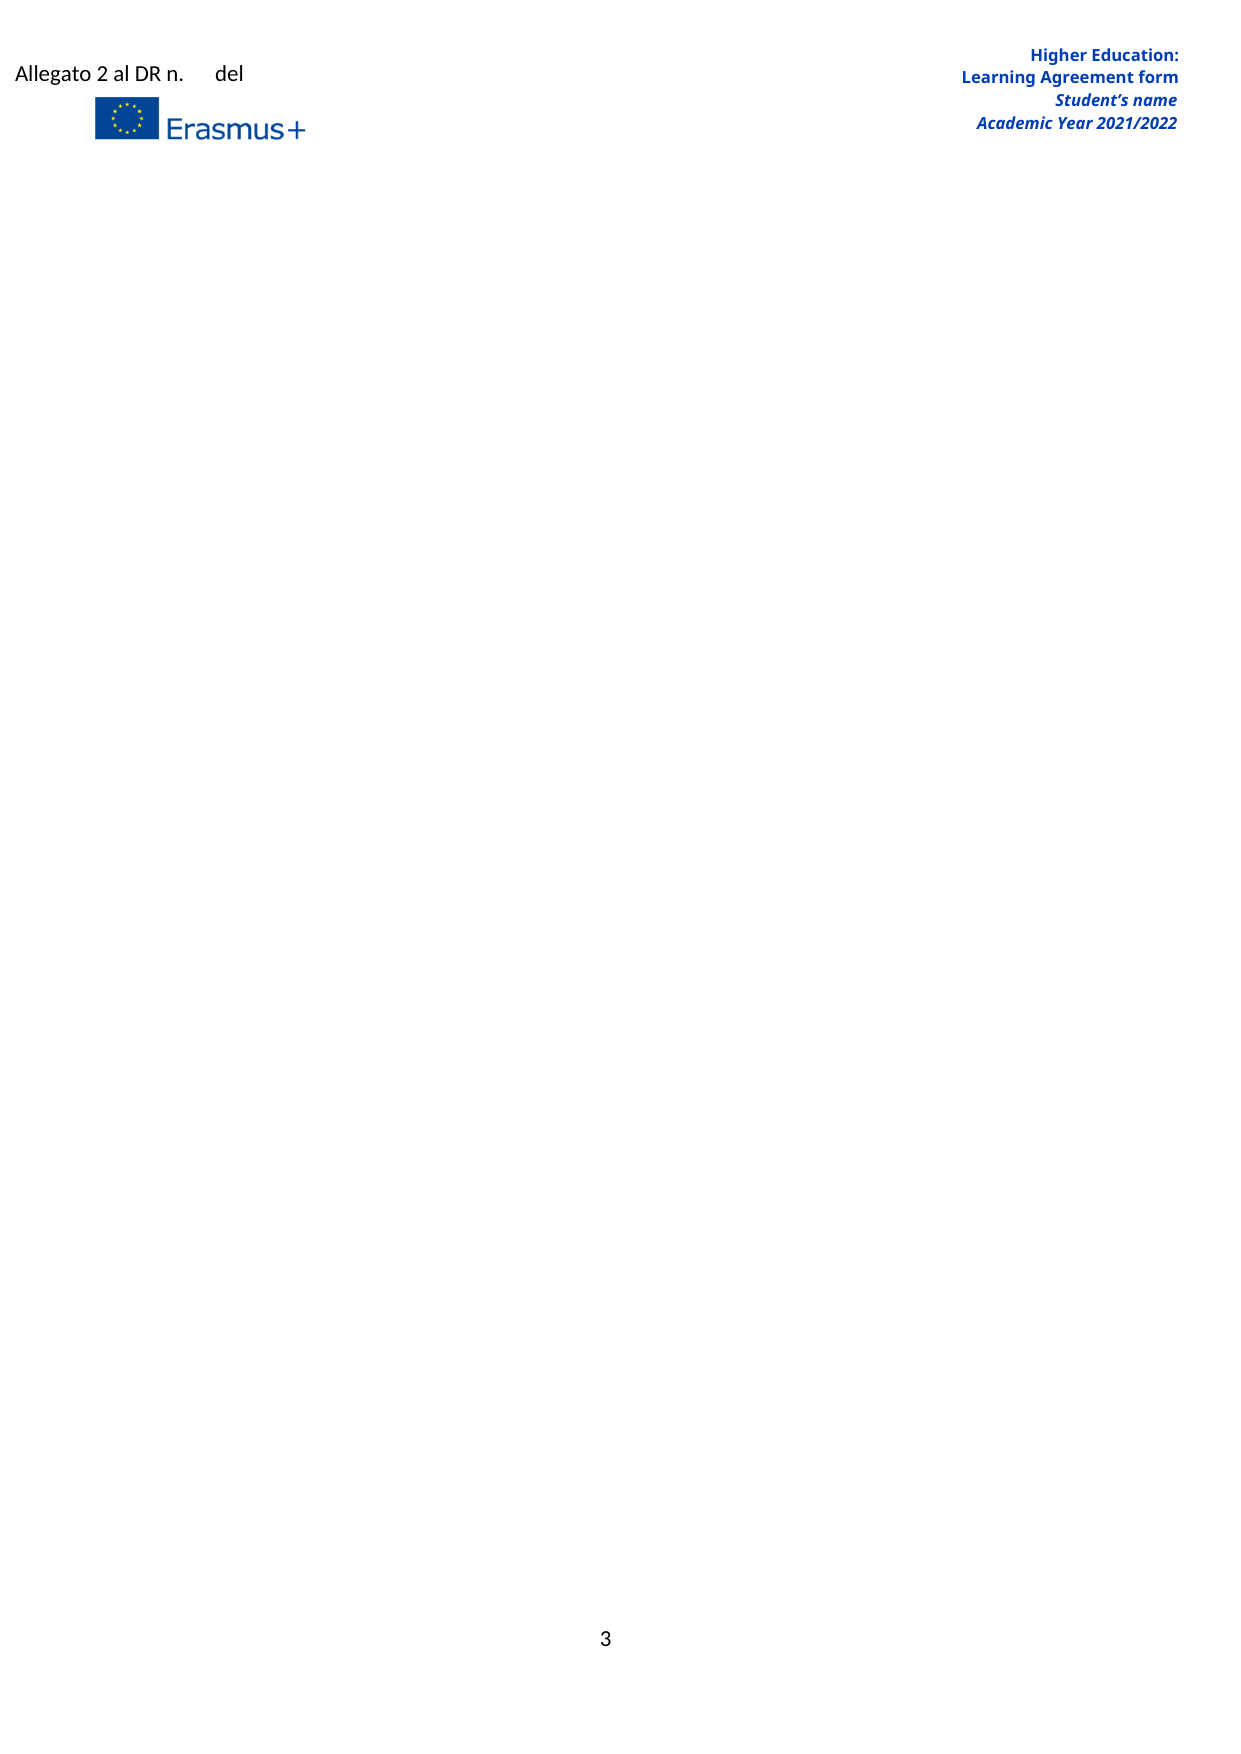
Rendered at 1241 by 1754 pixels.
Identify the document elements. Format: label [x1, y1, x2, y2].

picture [95, 97, 306, 140]
